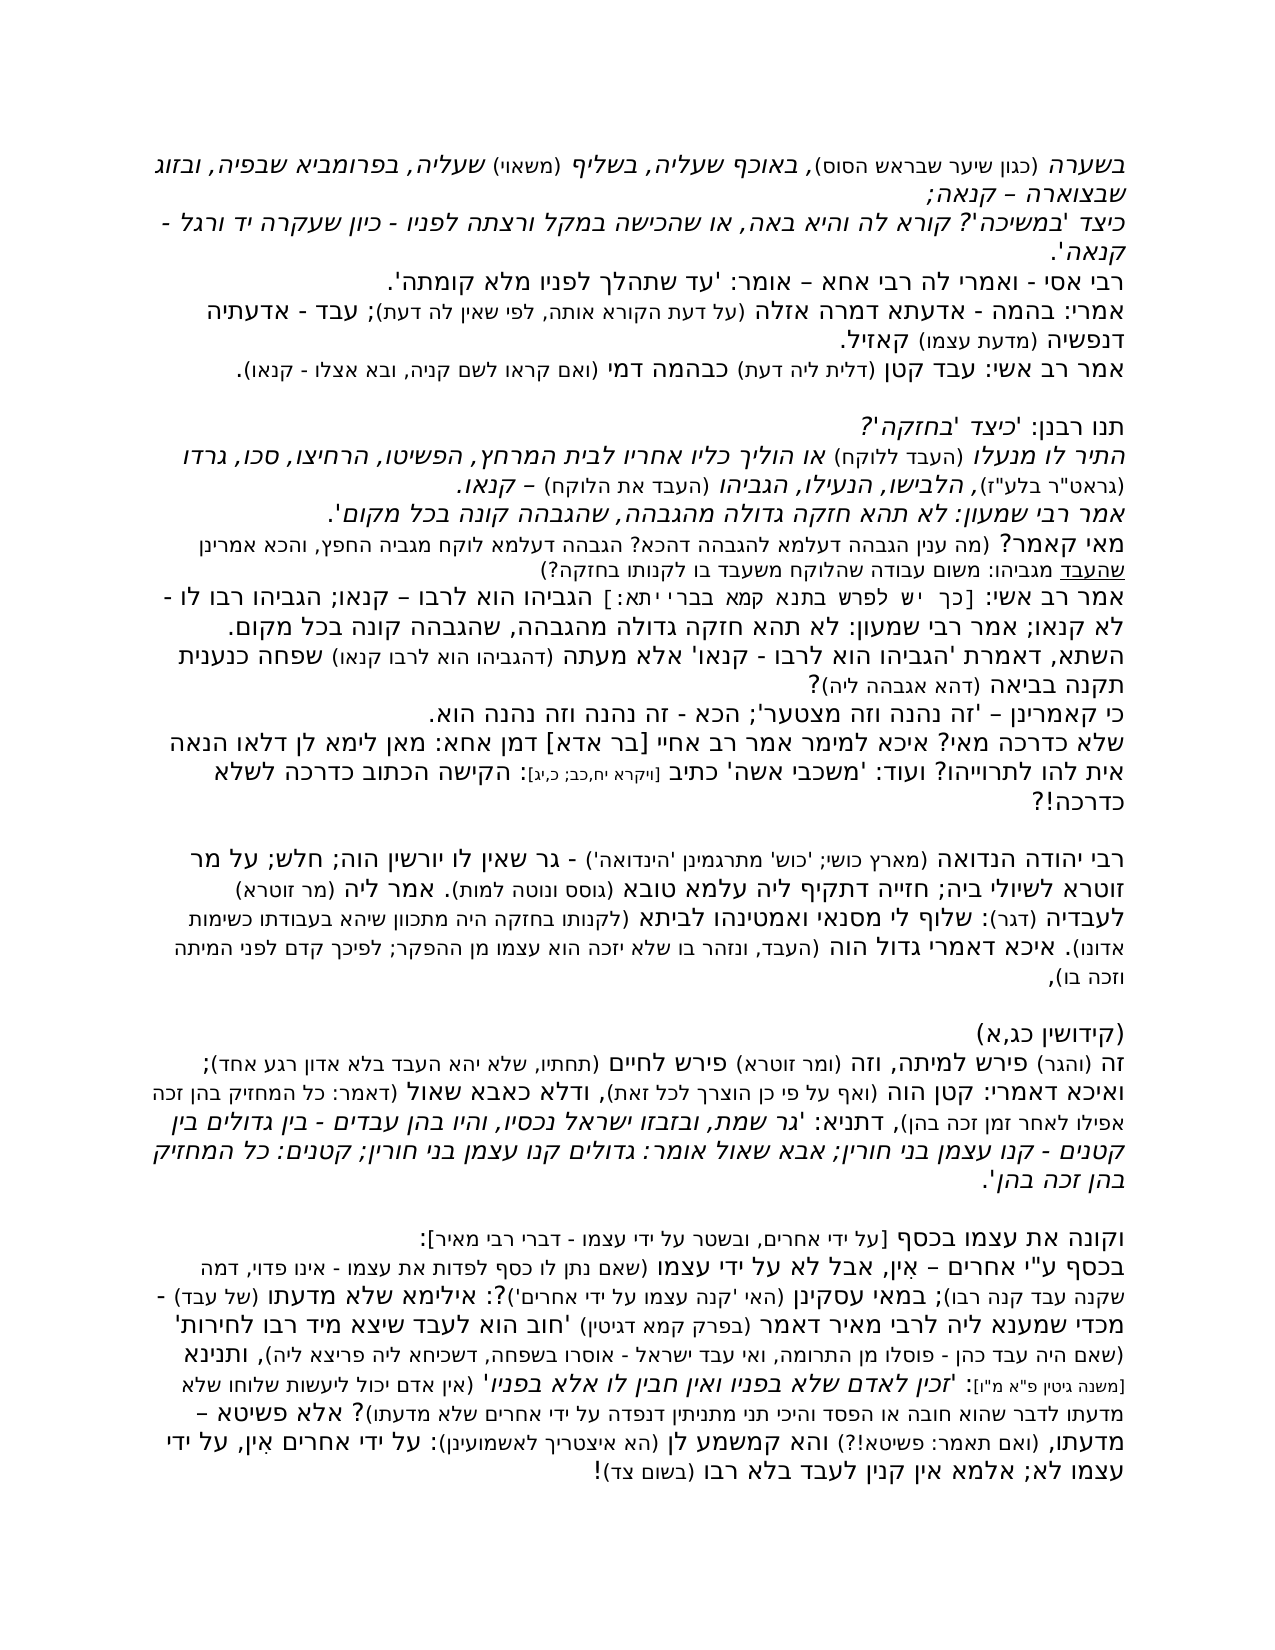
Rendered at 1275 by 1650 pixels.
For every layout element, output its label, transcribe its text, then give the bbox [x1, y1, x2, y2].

text רבי יהודה הנדואה (מארץ כושי; 'כוש' מתרגמינן 'הינדואה') - גר שאין לו יורשין הוה; חלש; על מר זוטרא לשיולי ביה; חזייה דתקיף ליה עלמא טובא (גוסס ונוטה למות). אמר ליה (מר זוטרא) לעבדיה (דגר): שלוף לי מסנאי ואמטינהו לביתא (לקנותו בחזקה היה מתכוון שיהא בעבודתו כשימות אדונו). איכא דאמרי גדול הוה (העבד, ונזהר בו שלא יזכה הוא עצמו מן ההפקר; לפיכך קדם לפני המיתה וזכה בו), [150, 844, 1125, 990]
text אמר רב אשי: [כך יש לפרש בתנא קמא בברייתא:] הגביהו הוא לרבו – קנאו; הגביהו רבו לו - לא קנאו; אמר רבי שמעון: לא תהא חזקה גדולה מהגבהה, שהגבהה קונה בכל מקום. [150, 582, 1125, 641]
text כי קאמרינן – 'זה נהנה וזה מצטער'; הכא - זה נהנה וזה נהנה הוא. [150, 699, 1125, 728]
text (קידושין כג,א) [150, 1019, 1125, 1048]
text התיר לו מנעלו (העבד ללוקח) או הוליך כליו אחריו לבית המרחץ, הפשיטו, הרחיצו, סכו, גרדו (גראט"ר בלע"ז), הלבישו, הנעילו, הגביהו (העבד את הלוקח) – קנאו. [150, 441, 1125, 499]
text השתא, דאמרת 'הגביהו הוא לרבו - קנאו' אלא מעתה (דהגביהו הוא לרבו קנאו) שפחה כנענית תקנה בביאה (דהא אגבהה ליה)? [150, 641, 1125, 699]
text מאי קאמר? (מה ענין הגבהה דעלמא להגבהה דהכא? הגבהה דעלמא לוקח מגביה החפץ, והכא אמרינן שהעבד מגביהו: משום עבודה שהלוקח משעבד בו לקנותו בחזקה?) [150, 529, 1125, 582]
text זה (והגר) פירש למיתה, וזה (ומר זוטרא) פירש לחיים (תחתיו, שלא יהא העבד בלא אדון רגע אחד); [150, 1048, 1125, 1077]
text אמרי: בהמה - אדעתא דמרה אזלה (על דעת הקורא אותה, לפי שאין לה דעת); עבד - אדעתיה דנפשיה (מדעת עצמו) קאזיל. [150, 296, 1125, 354]
text כיצד 'במשיכה'? קורא לה והיא באה, או שהכישה במקל ורצתה לפניו - כיון שעקרה יד ורגל - קנאה'. [150, 208, 1125, 267]
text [150, 150, 1125, 208]
text תנו רבנן: 'כיצד 'בחזקה'? [150, 412, 1125, 441]
text אמר רבי שמעון: לא תהא חזקה גדולה מהגבהה, שהגבהה קונה בכל מקום'. [150, 499, 1125, 529]
text אמר רב אשי: עבד קטן (דלית ליה דעת) כבהמה דמי (ואם קראו לשם קניה, ובא אצלו - קנאו). [150, 354, 1125, 383]
text וקונה את עצמו בכסף [על ידי אחרים, ובשטר על ידי עצמו - דברי רבי מאיר]: [150, 1223, 1125, 1252]
text ואיכא דאמרי: קטן הוה (ואף על פי כן הוצרך לכל זאת), ודלא כאבא שאול (דאמר: כל המחזיק בהן זכה אפילו לאחר זמן זכה בהן), דתניא: 'גר שמת, ובזבזו ישראל נכסיו, והיו בהן עבדים - בין גדולים בין קטנים - קנו עצמן בני חורין; אבא שאול אומר: גדולים קנו עצמן בני חורין; קטנים: כל המחזיק בהן זכה בהן'. [150, 1077, 1125, 1194]
text בכסף ע"י אחרים – אִין, אבל לא על ידי עצמו (שאם נתן לו כסף לפדות את עצמו - אינו פדוי, דמה שקנה עבד קנה רבו); במאי עסקינן (האי 'קנה עצמו על ידי אחרים')?: אילימא שלא מדעתו (של עבד) - מכדי שמענא ליה לרבי מאיר דאמר (בפרק קמא דגיטין) 'חוב הוא לעבד שיצא מיד רבו לחירות' (שאם היה עבד כהן - פוסלו מן התרומה, ואי עבד ישראל - אוסרו בשפחה, דשכיחא ליה פריצא ליה), ותנינא [משנה גיטין פ"א מ"ו]: 'זכין לאדם שלא בפניו ואין חבין לו אלא בפניו' (אין אדם יכול ליעשות שלוחו שלא מדעתו לדבר שהוא חובה או הפסד והיכי תני מתניתין דנפדה על ידי אחרים שלא מדעתו)? אלא פשיטא – מדעתו, (ואם תאמר: פשיטא!?) והא קמשמע לן (הא איצטריך לאשמועינן): על ידי אחרים אִין, על ידי עצמו לא; אלמא אין קנין לעבד בלא רבו (בשום צד)! [150, 1252, 1125, 1485]
text רבי אסי - ואמרי לה רבי אחא – אומר: 'עד שתהלך לפניו מלא קומתה'. [150, 267, 1125, 296]
text שלא כדרכה מאי? איכא למימר אמר רב אחיי [בר אדא] דמן אחא: מאן לימא לן דלאו הנאה אית להו לתרוייהו? ועוד: 'משכבי אשה' כתיב [ויקרא יח,כב; כ,יג]: הקישה הכתוב כדרכה לשלא כדרכה!? [150, 728, 1125, 816]
